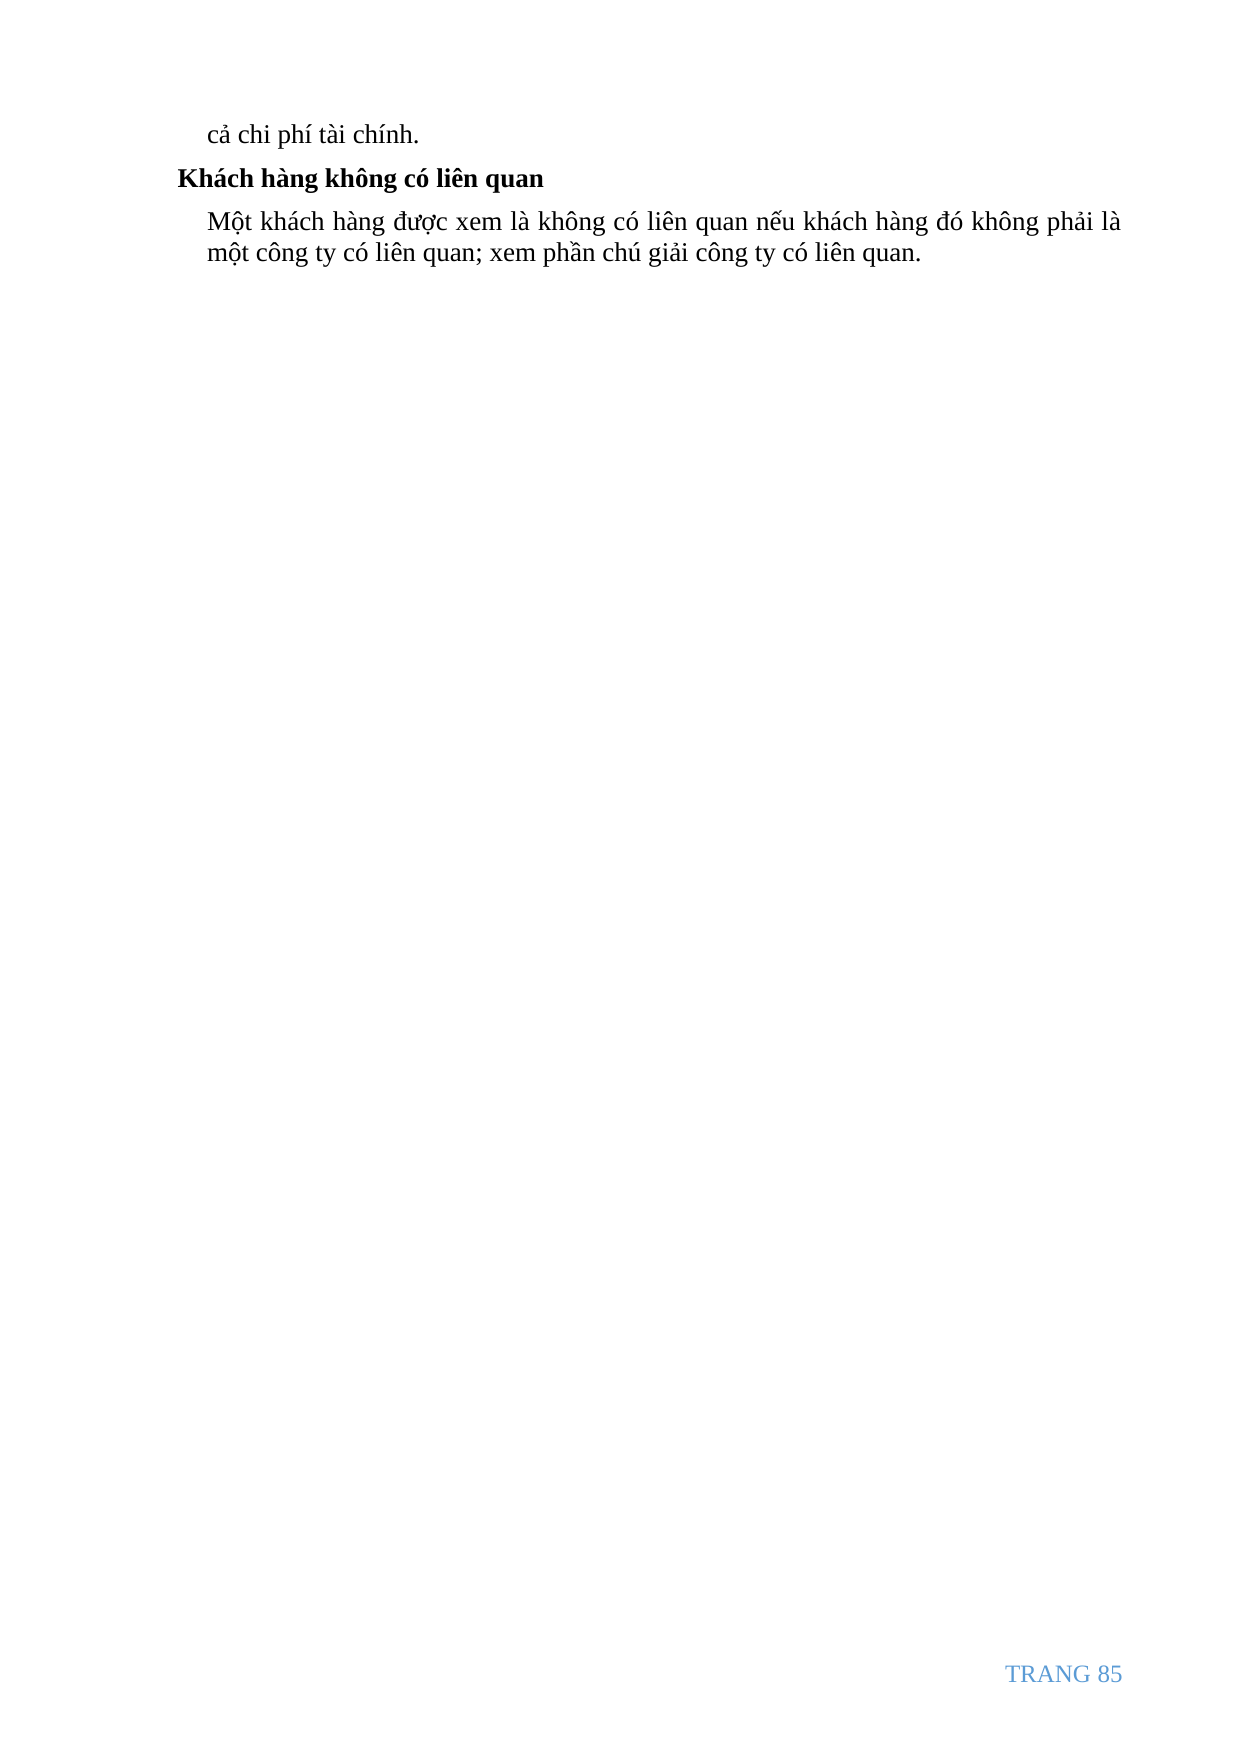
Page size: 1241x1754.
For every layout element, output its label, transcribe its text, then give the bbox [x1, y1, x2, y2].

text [207, 118, 1122, 149]
text Khách hàng không có liên quan [177, 162, 1122, 193]
text Một khách hàng được xem là không có liên quan nếu khách hàng đó không phải là một công ty có liên quan; xem phần chú giải công ty có liên quan. [207, 205, 1122, 268]
